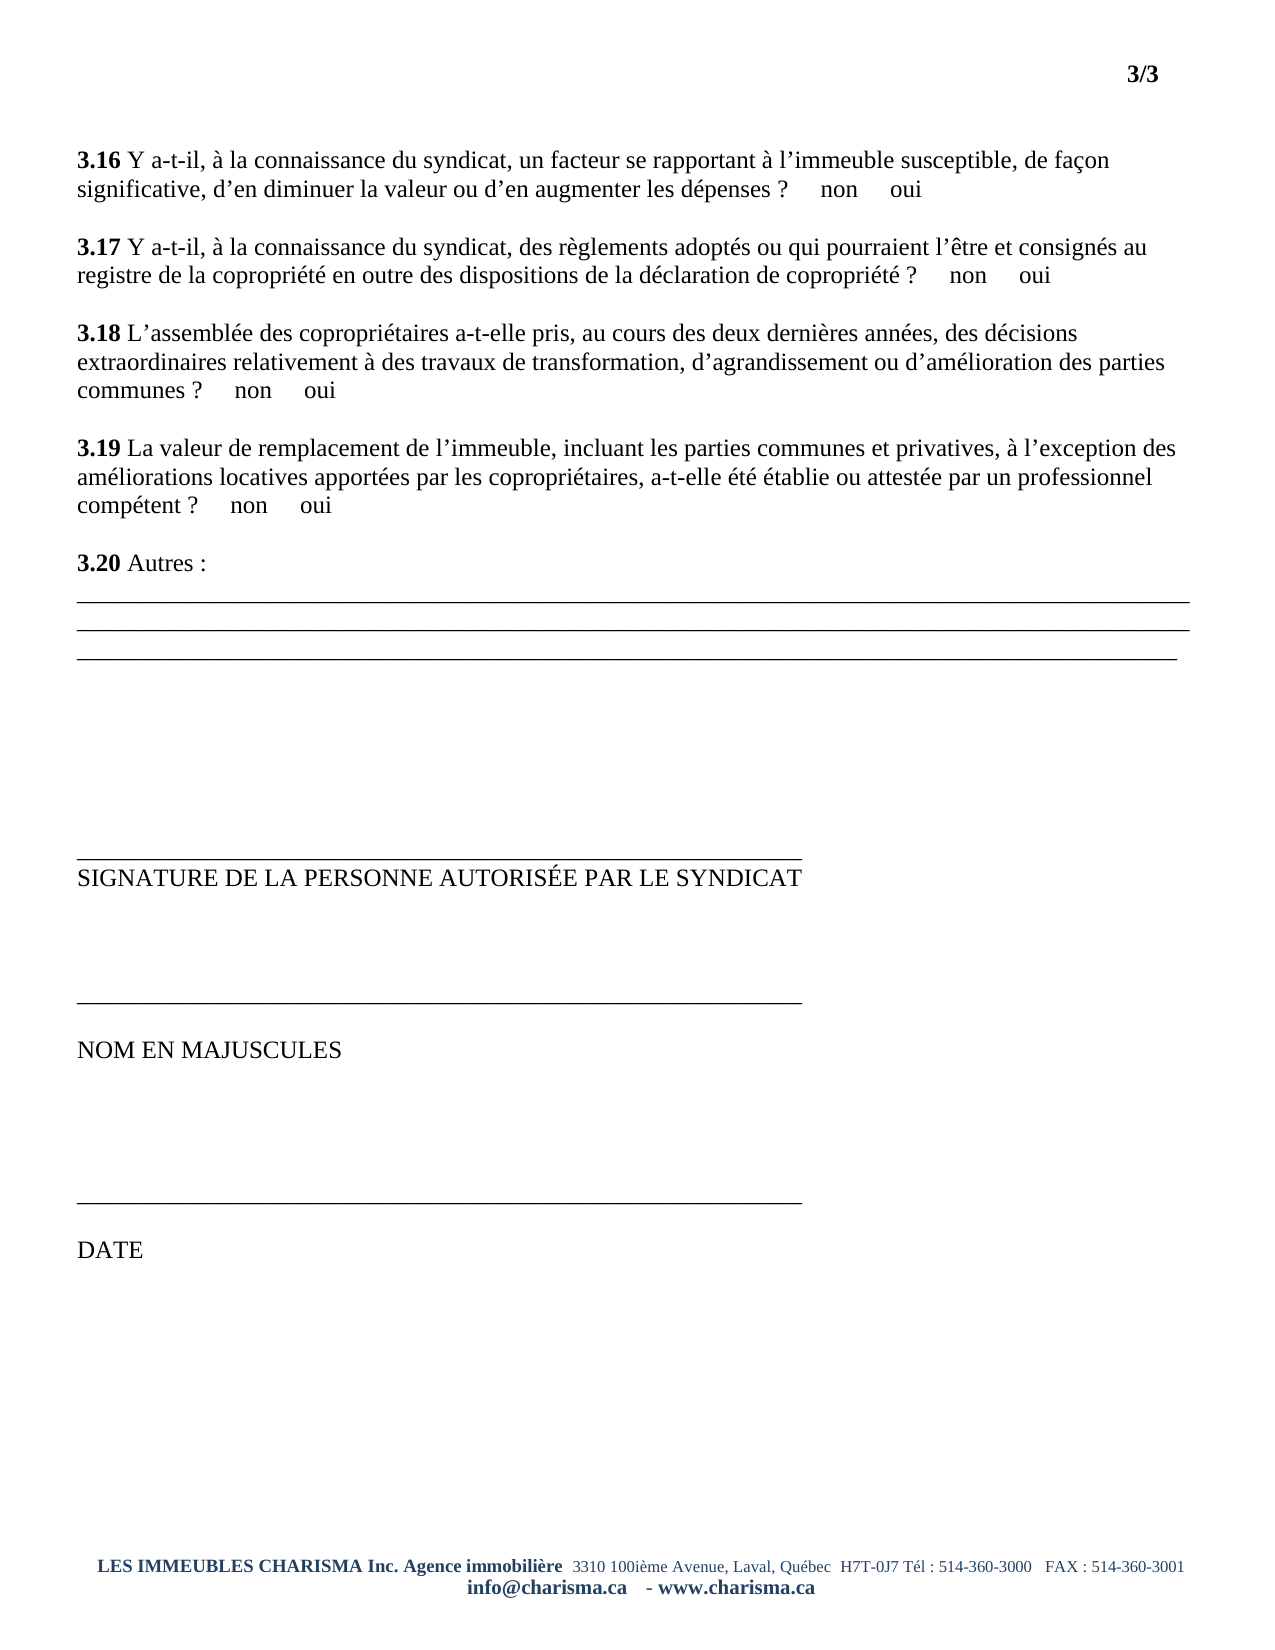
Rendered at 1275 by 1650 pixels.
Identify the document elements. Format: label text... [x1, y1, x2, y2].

text DATE [77, 1207, 1198, 1264]
text __________________________________________________________ [77, 1121, 1198, 1207]
text 3.16 Y a-t-il, à la connaissance du syndicat, un facteur se rapportant à l’immeuble susceptible, de façon significative, d’en diminuer la valeur ou d’en augmenter les dépenses ?  non  oui [77, 145, 1198, 203]
text 3.19 La valeur de remplacement de l’immeuble, incluant les parties communes et privatives, à l’exception des améliorations locatives apportées par les copropriétaires, a-t-elle été établie ou attestée par un professionnel compétent ?  non  oui [77, 433, 1198, 519]
text __________________________________________________________ [77, 834, 1198, 863]
text __________________________________________________________ [77, 978, 1198, 1006]
text 3/3 [77, 59, 1198, 88]
text 3.17 Y a-t-il, à la connaissance du syndicat, des règlements adoptés ou qui pourraient l’être et consignés au registre de la copropriété en outre des dispositions de la déclaration de copropriété ?  non  oui [77, 232, 1198, 289]
text SIGNATURE DE LA PERSONNE AUTORISÉE PAR LE SYNDICAT [77, 863, 1198, 920]
text 3.18 L’assemblée des copropriétaires a-t-elle pris, au cours des deux dernières années, des décisions extraordinaires relativement à des travaux de transformation, d’agrandissement ou d’amélioration des parties communes ?  non  oui [77, 318, 1198, 404]
text NOM EN MAJUSCULES [77, 1035, 1198, 1092]
text 3.20 Autres : __________________________________________________________________________________________________________________________________________________________________________________________________________________________________________________________________________ [77, 548, 1198, 663]
